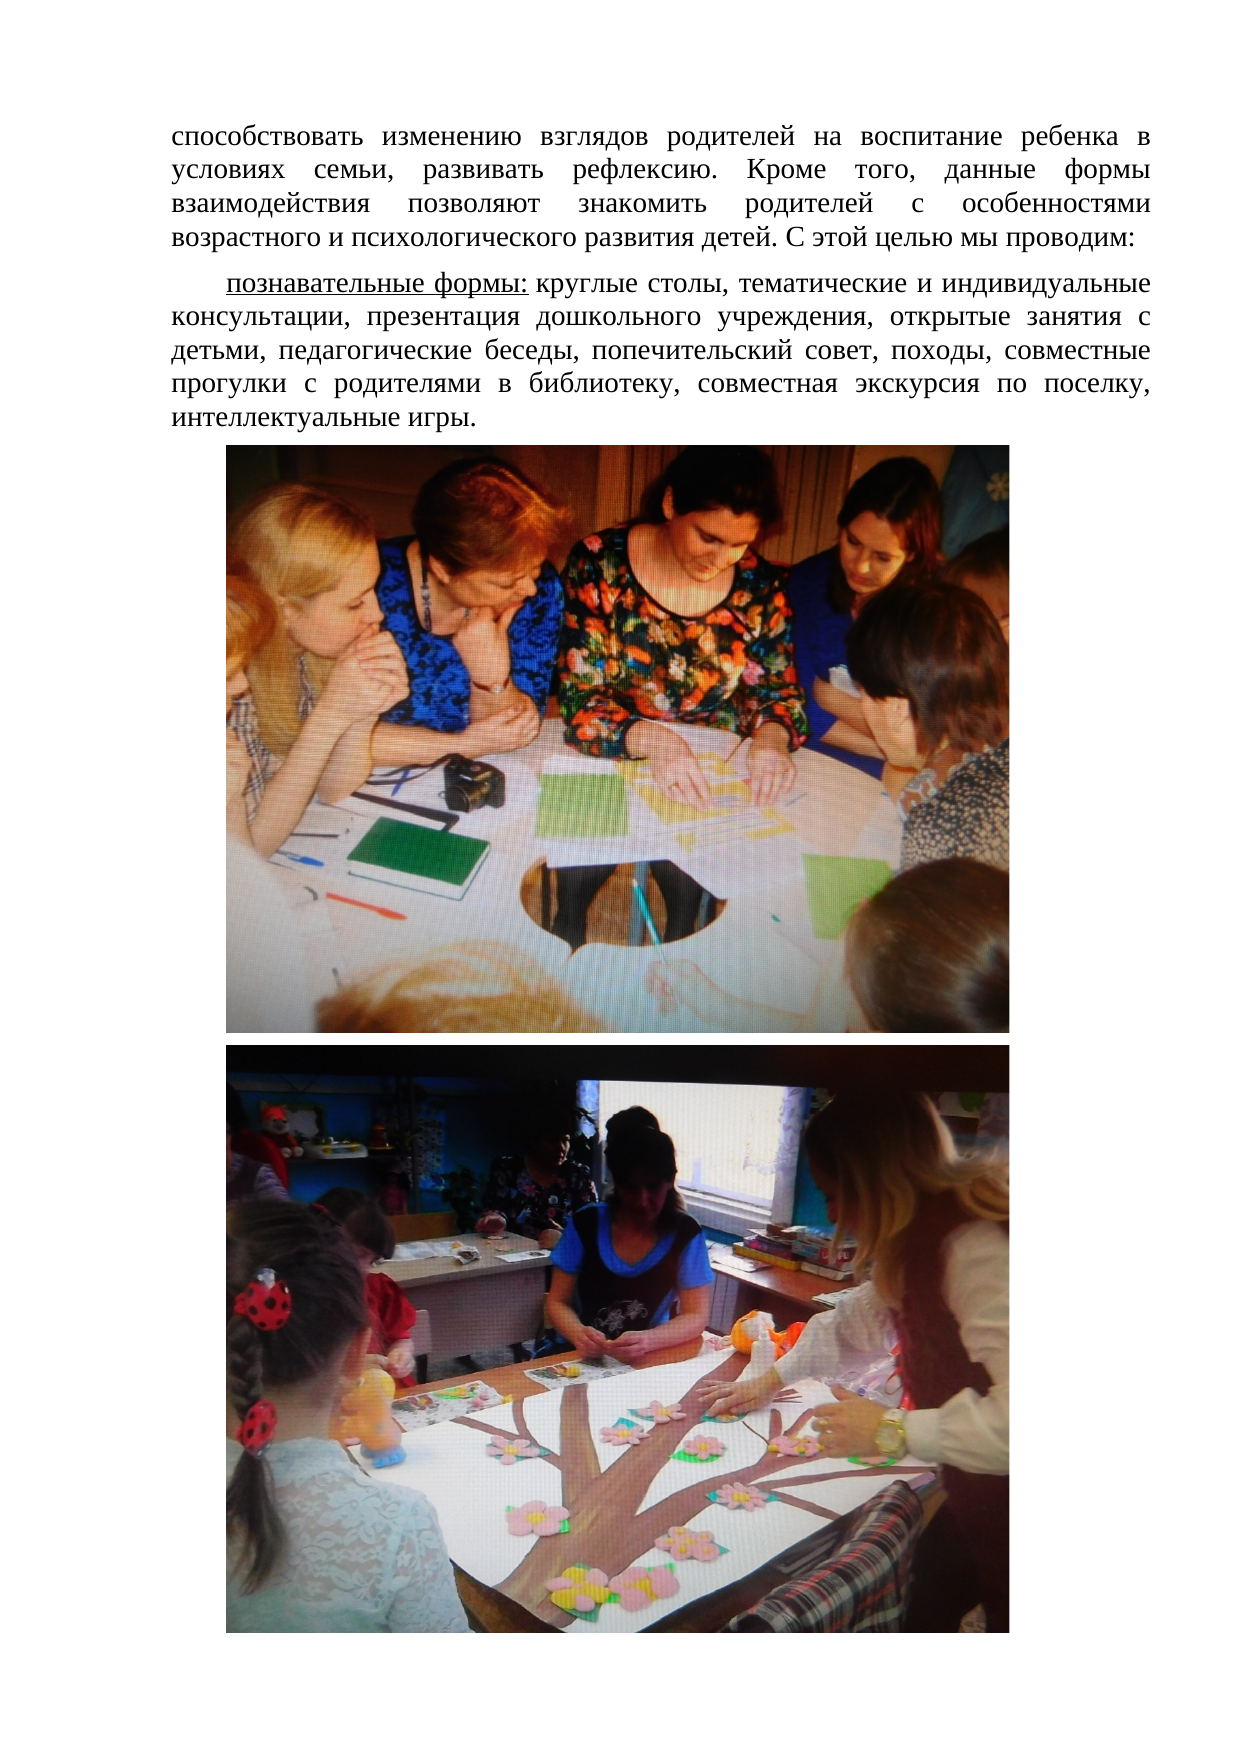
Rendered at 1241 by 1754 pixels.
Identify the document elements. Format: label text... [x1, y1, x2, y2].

text познавательные формы: круглые столы, тематические и индивидуальные консультации, презентация дошкольного учреждения, открытые занятия с детьми, педагогические беседы, попечительский совет, походы, совместные прогулки с родителями в библиотеку, совместная экскурсия по поселку, интеллектуальные игры. [171, 265, 1152, 432]
picture [226, 1045, 1010, 1633]
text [171, 118, 1152, 252]
picture [226, 445, 1010, 1033]
